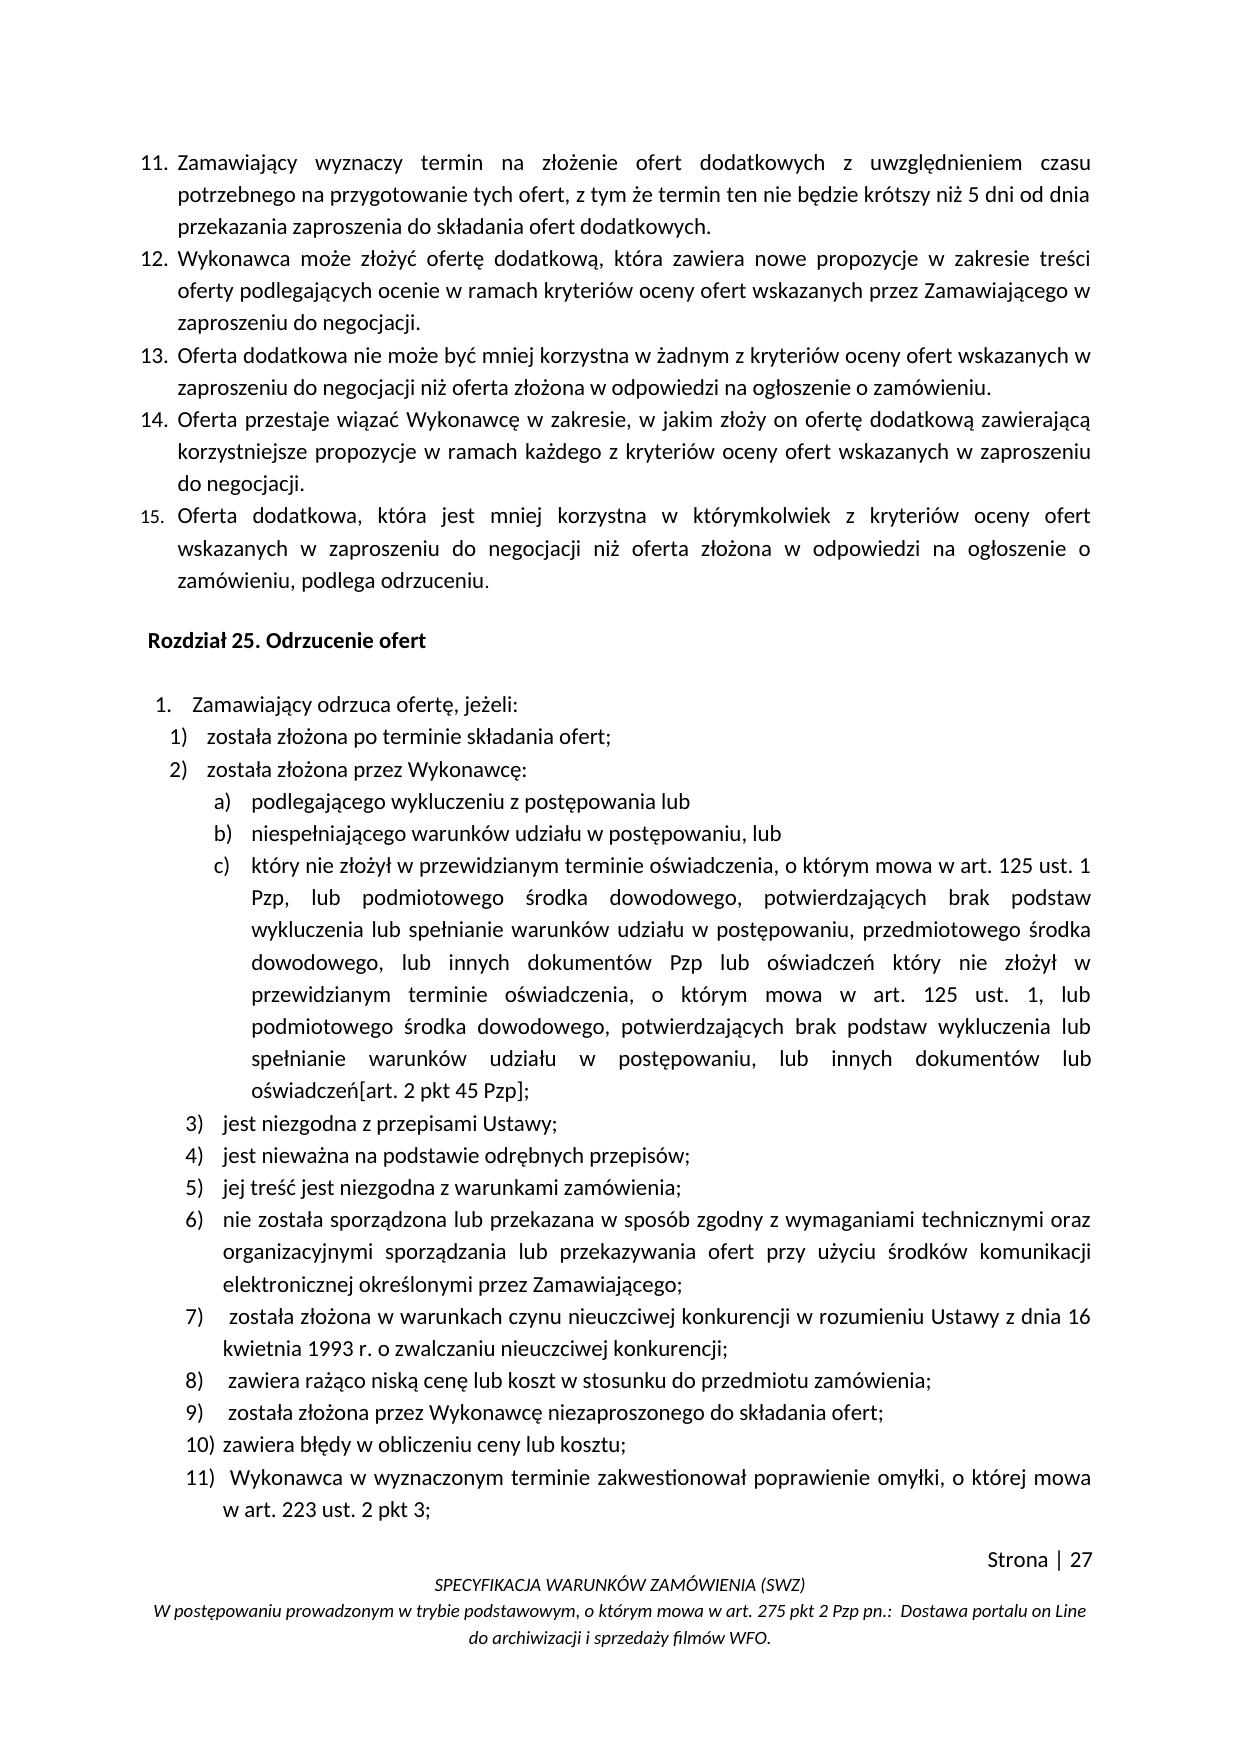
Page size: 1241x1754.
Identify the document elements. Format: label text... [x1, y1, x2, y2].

list podlegającego wykluczeniu z postępowania lub [213, 787, 1093, 815]
list Wykonawca może złożyć ofertę dodatkową, która zawiera nowe propozycje w zakresie treści oferty podlegających ocenie w ramach kryteriów oceny ofert wskazanych przez Zamawiającego w zaproszeniu do negocjacji. [140, 244, 1093, 337]
list jej treść jest niezgodna z warunkami zamówienia; [185, 1173, 1093, 1201]
list Oferta przestaje wiązać Wykonawcę w zakresie, w jakim złoży on ofertę dodatkową zawierającą korzystniejsze propozycje w ramach każdego z kryteriów oceny ofert wskazanych w zaproszeniu do negocjacji. [140, 405, 1093, 497]
list niespełniającego warunków udziału w postępowaniu, lub [213, 819, 1093, 847]
list Oferta dodatkowa, która jest mniej korzystna w którymkolwiek z kryteriów oceny ofert wskazanych w zaproszeniu do negocjacji niż oferta złożona w odpowiedzi na ogłoszenie o zamówieniu, podlega odrzuceniu. [140, 502, 1093, 594]
list nie została sporządzona lub przekazana w sposób zgodny z wymaganiami technicznymi oraz organizacyjnymi sporządzania lub przekazywania ofert przy użyciu środków komunikacji elektronicznej określonymi przez Zamawiającego; [185, 1205, 1093, 1298]
list Oferta dodatkowa nie może być mniej korzystna w żadnym z kryteriów oceny ofert wskazanych w zaproszeniu do negocjacji niż oferta złożona w odpowiedzi na ogłoszenie o zamówieniu. [140, 341, 1093, 401]
list została złożona po terminie składania ofert; [169, 722, 1093, 751]
list została złożona w warunkach czynu nieuczciwej konkurencji w rozumieniu Ustawy z dnia 16 kwietnia 1993 r. o zwalczaniu nieuczciwej konkurencji; [185, 1302, 1093, 1362]
list Zamawiający odrzuca ofertę, jeżeli: [154, 690, 1093, 718]
list została złożona przez Wykonawcę: [169, 755, 1093, 783]
list Zamawiający wyznaczy termin na złożenie ofert dodatkowych z uwzględnieniem czasu potrzebnego na przygotowanie tych ofert, z tym że termin ten nie będzie krótszy niż 5 dni od dnia przekazania zaproszenia do składania ofert dodatkowych. [140, 148, 1093, 240]
text Rozdział 25. Odrzucenie ofert [148, 626, 1093, 654]
list Wykonawca w wyznaczonym terminie zakwestionował poprawienie omyłki, o której mowa w art. 223 ust. 2 pkt 3; [185, 1463, 1093, 1523]
list jest niezgodna z przepisami Ustawy; [185, 1109, 1093, 1137]
list zawiera błędy w obliczeniu ceny lub kosztu; [185, 1431, 1093, 1459]
list który nie złożył w przewidzianym terminie oświadczenia, o którym mowa w art. 125 ust. 1 Pzp, lub podmiotowego środka dowodowego, potwierdzających brak podstaw wykluczenia lub spełnianie warunków udziału w postępowaniu, przedmiotowego środka dowodowego, lub innych dokumentów Pzp lub oświadczeń który nie złożył w przewidzianym terminie oświadczenia, o którym mowa w art. 125 ust. 1, lub podmiotowego środka dowodowego, potwierdzających brak podstaw wykluczenia lub spełnianie warunków udziału w postępowaniu, lub innych dokumentów lub oświadczeń[art. 2 pkt 45 Pzp]; [213, 851, 1093, 1104]
list jest nieważna na podstawie odrębnych przepisów; [185, 1141, 1093, 1169]
list została złożona przez Wykonawcę niezaproszonego do składania ofert; [185, 1398, 1093, 1426]
list zawiera rażąco niską cenę lub koszt w stosunku do przedmiotu zamówienia; [185, 1366, 1093, 1394]
